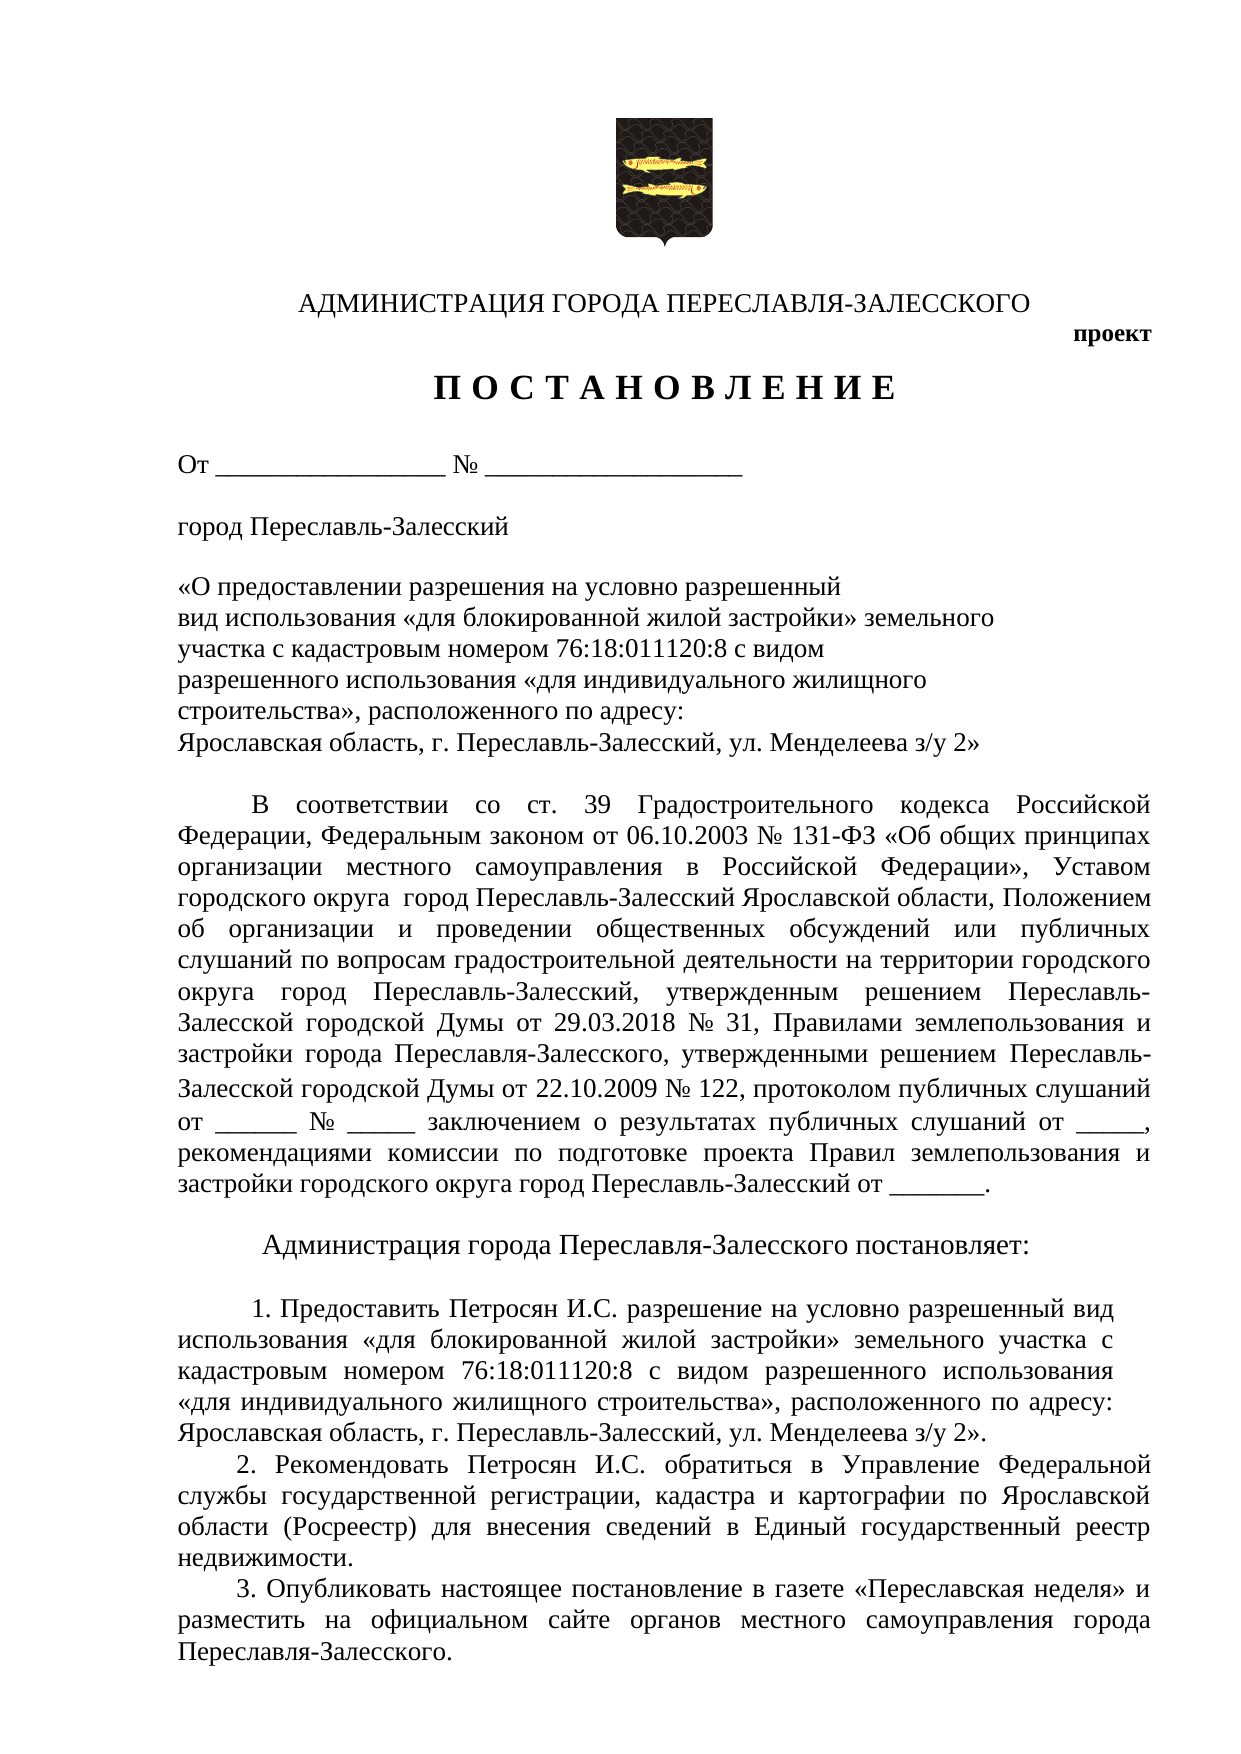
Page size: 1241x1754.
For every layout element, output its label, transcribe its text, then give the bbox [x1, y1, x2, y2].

text АДМИНИСТРАЦИЯ ГОРОДА ПЕРЕСЛАВЛЯ-ЗАЛЕССКОГО [177, 287, 1152, 318]
text город Переславль-Залесский [177, 510, 1152, 541]
text Администрация города Переславля-Залесского постановляет: [177, 1227, 1114, 1261]
text вид использования «для блокированной жилой застройки» земельного [177, 601, 1114, 632]
text разрешенного использования «для индивидуального жилищного строительства», расположенного по адресу: [177, 663, 1114, 726]
text 1. Предоставить Петросян И.С. разрешение на условно разрешенный вид использования «для блокированной жилой застройки» земельного участка с кадастровым номером 76:18:011120:8 с видом разрешенного использования «для индивидуального жилищного строительства», расположенного по адресу: Ярославская область, г. Переславль-Залесский, ул. Менделеева з/у 2». [177, 1292, 1114, 1448]
text От _________________ № ___________________ [177, 448, 1152, 479]
text участка с кадастровым номером 76:18:011120:8 с видом [177, 632, 1114, 663]
text проект [177, 318, 1152, 347]
text «О предоставлении разрешения на условно разрешенный [177, 570, 1114, 601]
text Ярославская область, г. Переславль-Залесский, ул. Менделеева з/у 2» [177, 726, 1114, 757]
text В соответствии со ст. 39 Градостроительного кодекса Российской Федерации, Федеральным законом от 06.10.2003 № 131-ФЗ «Об общих принципах организации местного самоуправления в Российской Федерации», Уставом городского округа город Переславль-Залесский Ярославской области, Положением об организации и проведении общественных обсуждений или публичных слушаний по вопросам градостроительной деятельности на территории городского округа город Переславль-Залесский, утвержденным решением Переславль-Залесской городской Думы от 29.03.2018 № 31, Правилами землепользования и застройки города Переславля-Залесского, утвержденными решением Переславль-Залесской городской Думы от 22.10.2009 № 122, протоколом публичных слушаний от ______ № _____ заключением о результатах публичных слушаний от _____, рекомендациями комиссии по подготовке проекта Правил землепользования и застройки городского округа город Переславль-Залесский от _______. [177, 788, 1152, 1198]
text 2. Рекомендовать Петросян И.С. обратиться в Управление Федеральной службы государственной регистрации, кадастра и картографии по Ярославской области (Росреестр) для внесения сведений в Единый государственный реестр недвижимости. [177, 1448, 1152, 1572]
subtitle ПОСТАНОВЛЕНИЕ [177, 366, 1152, 407]
text 3. Опубликовать настоящее постановление в газете «Переславская неделя» и разместить на официальном сайте органов местного самоуправления города Переславля-Залесского. [177, 1572, 1152, 1666]
